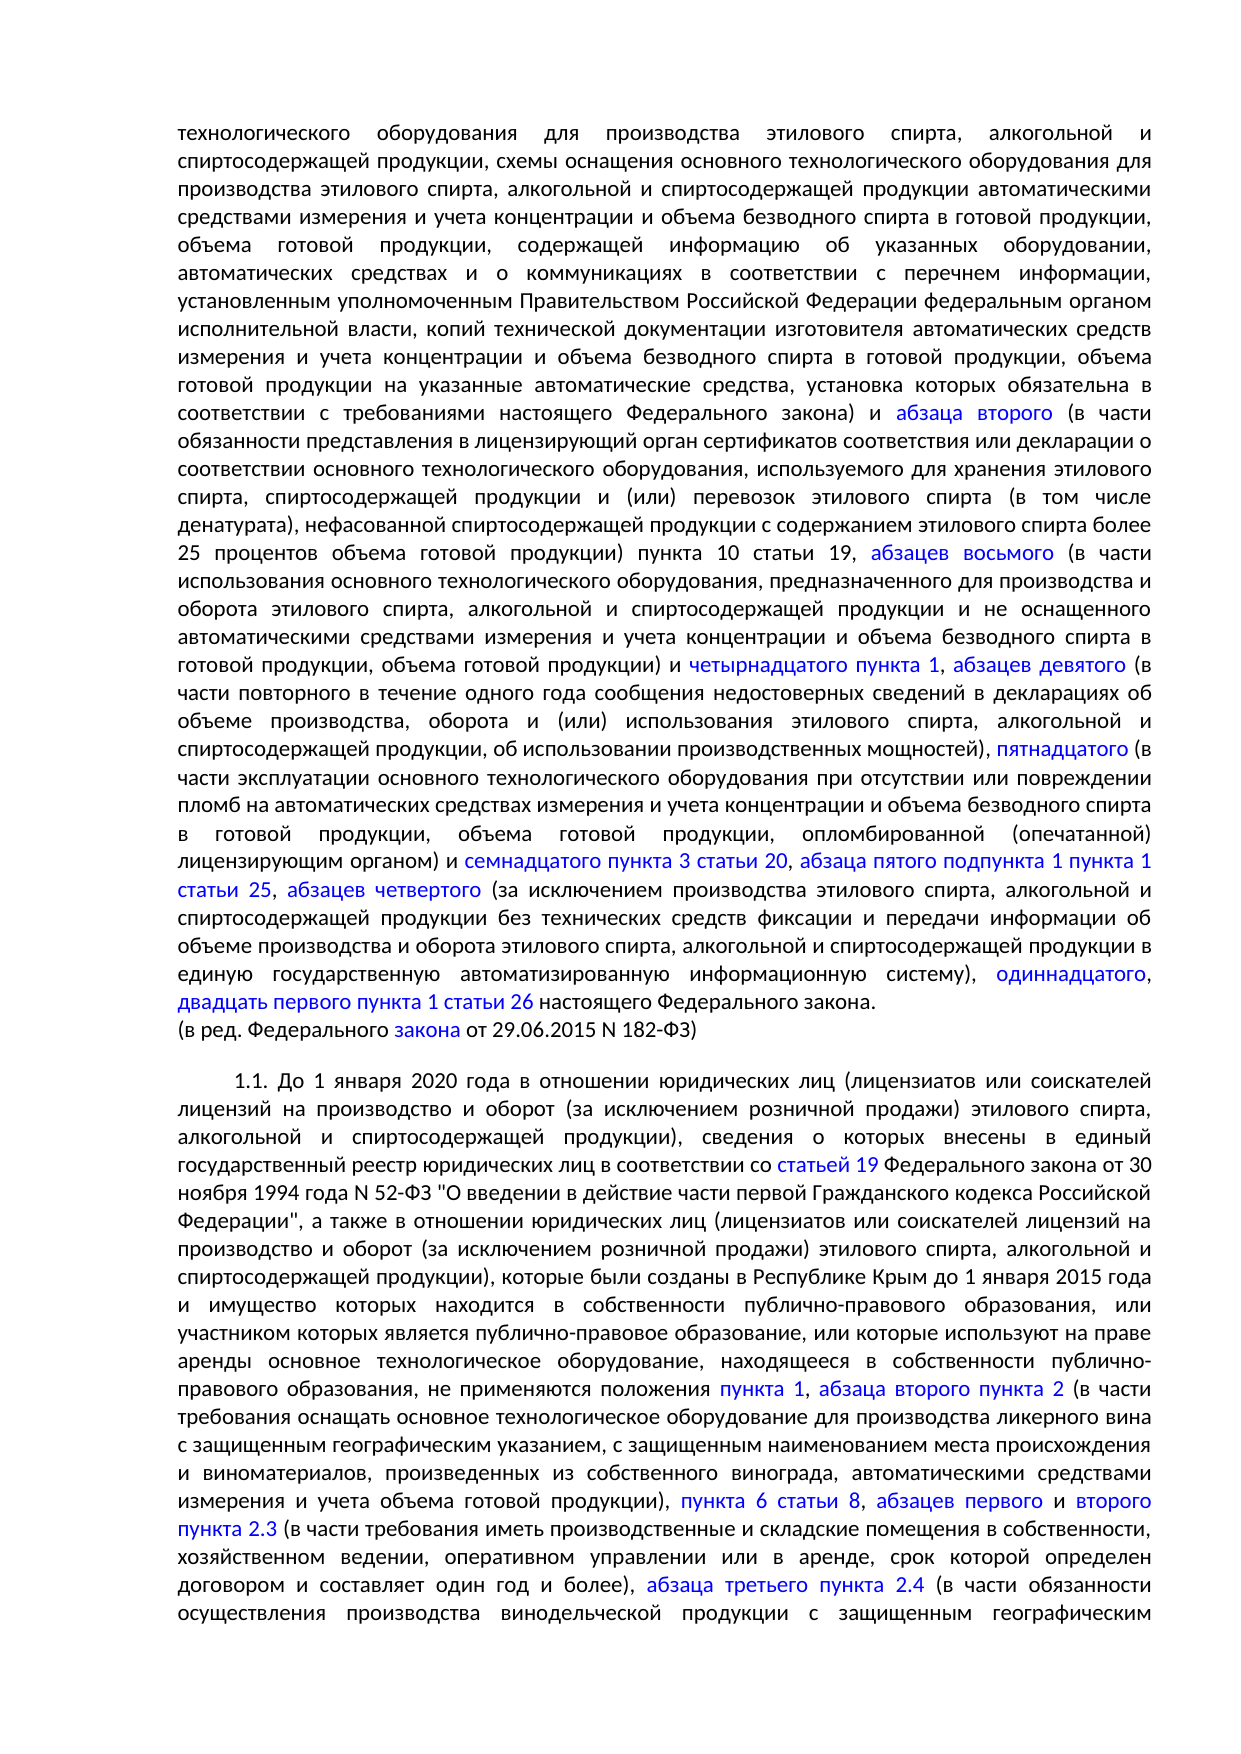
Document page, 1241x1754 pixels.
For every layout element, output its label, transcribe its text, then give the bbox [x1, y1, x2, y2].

text (в ред. Федерального закона от 29.06.2015 N 182-ФЗ) [177, 1015, 1152, 1043]
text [177, 1066, 1152, 1626]
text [177, 118, 1152, 1015]
